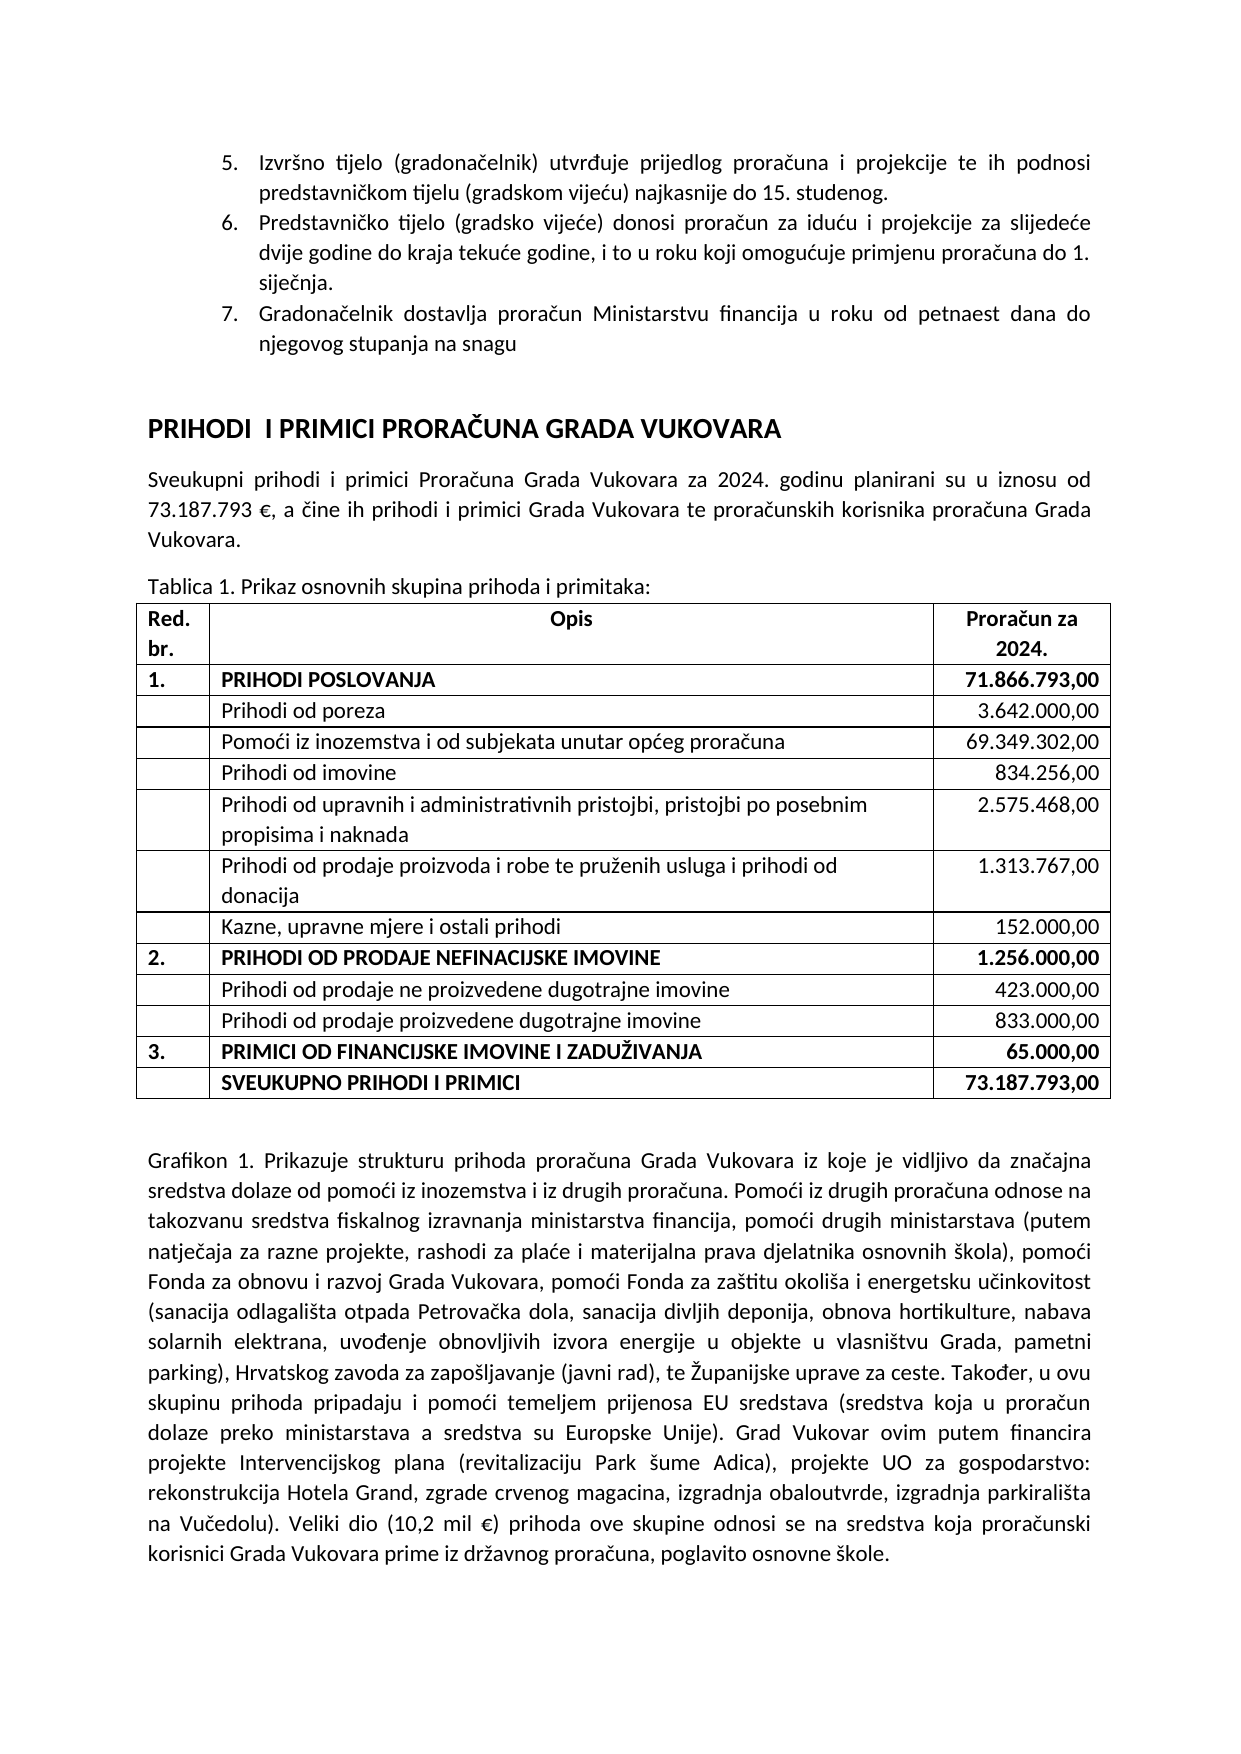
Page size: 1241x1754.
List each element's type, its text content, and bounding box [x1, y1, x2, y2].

table_cell PRIHODI POSLOVANJA [210, 665, 933, 695]
table_cell [137, 1006, 209, 1036]
table_cell [137, 851, 209, 911]
table_cell Prihodi od prodaje proizvedene dugotrajne imovine [210, 1006, 933, 1036]
text Grafikon 1. Prikazuje strukturu prihoda proračuna Grada Vukovara iz koje je vidljivo da značajna sredstva dolaze od pomoći iz inozemstva i iz drugih proračuna. Pomoći iz drugih proračuna odnose na takozvanu sredstva fiskalnog izravnanja ministarstva financija, pomoći drugih ministarstava (putem natječaja za razne projekte, rashodi za plaće i materijalna prava djelatnika osnovnih škola), pomoći Fonda za obnovu i razvoj Grada Vukovara, pomoći Fonda za zaštitu okoliša i energetsku učinkovitost (sanacija odlagališta otpada Petrovačka dola, sanacija divljih deponija, obnova hortikulture, nabava solarnih elektrana, uvođenje obnovljivih izvora energije u objekte u vlasništvu Grada, pametni parking), Hrvatskog zavoda za zapošljavanje (javni rad), te Županijske uprave za ceste. Također, u ovu skupinu prihoda pripadaju i pomoći temeljem prijenosa EU sredstava (sredstva koja u proračun dolaze preko ministarstava a sredstva su Europske Unije). Grad Vukovar ovim putem financira projekte Intervencijskog plana (revitalizaciju Park šume Adica), projekte UO za gospodarstvo: rekonstrukcija Hotela Grand, zgrade crvenog magacina, izgradnja obaloutvrde, izgradnja parkirališta na Vučedolu). Veliki dio (10,2 mil €) prihoda ove skupine odnosi se na sredstva koja proračunski korisnici Grada Vukovara prime iz državnog proračuna, poglavito osnovne škole. [148, 1146, 1093, 1567]
table_cell PRIMICI OD FINANCIJSKE IMOVINE I ZADUŽIVANJA [210, 1037, 933, 1067]
table_cell 833.000,00 [934, 1006, 1110, 1036]
table_cell 65.000,00 [934, 1037, 1110, 1067]
list Izvršno tijelo (gradonačelnik) utvrđuje prijedlog proračuna i projekcije te ih podnosi predstavničkom tijelu (gradskom vijeću) najkasnije do 15. studenog. [221, 148, 1093, 206]
table_cell 3. [137, 1037, 209, 1067]
table_cell Prihodi od prodaje proizvoda i robe te pruženih usluga i prihodi od donacija [210, 851, 933, 911]
table_cell Prihodi od prodaje ne proizvedene dugotrajne imovine [210, 975, 933, 1005]
table_cell 1. [137, 665, 209, 695]
table_header Proračun za 2024. [934, 604, 1110, 664]
table_cell 73.187.793,00 [934, 1068, 1110, 1098]
table_header Opis [210, 604, 933, 664]
table_cell [137, 696, 209, 726]
list Predstavničko tijelo (gradsko vijeće) donosi proračun za iduću i projekcije za slijedeće dvije godine do kraja tekuće godine, i to u roku koji omogućuje primjenu proračuna do 1. siječnja. [221, 208, 1093, 296]
table_cell 834.256,00 [934, 759, 1110, 789]
table_cell Prihodi od upravnih i administrativnih pristojbi, pristojbi po posebnim propisima i naknada [210, 790, 933, 850]
table_cell SVEUKUPNO PRIHODI I PRIMICI [210, 1068, 933, 1098]
text Sveukupni prihodi i primici Proračuna Grada Vukovara za 2024. godinu planirani su u iznosu od 73.187.793 €, a čine ih prihodi i primici Grada Vukovara te proračunskih korisnika proračuna Grada Vukovara. [148, 465, 1093, 554]
table_cell Kazne, upravne mjere i ostali prihodi [210, 913, 933, 942]
table_cell 71.866.793,00 [934, 665, 1110, 695]
table_cell [137, 975, 209, 1005]
table_cell 1.256.000,00 [934, 944, 1110, 974]
table_cell 69.349.302,00 [934, 728, 1110, 757]
table_cell [137, 759, 209, 789]
list Gradonačelnik dostavlja proračun Ministarstvu financija u roku od petnaest dana do njegovog stupanja na snagu [221, 299, 1093, 357]
table_cell Prihodi od poreza [210, 696, 933, 726]
table_cell 152.000,00 [934, 913, 1110, 942]
table_cell 423.000,00 [934, 975, 1110, 1005]
table_cell Prihodi od imovine [210, 759, 933, 789]
text Tablica 1. Prikaz osnovnih skupina prihoda i primitaka: [148, 572, 1093, 601]
table_cell [137, 913, 209, 942]
table_cell 2.575.468,00 [934, 790, 1110, 850]
table_cell 1.313.767,00 [934, 851, 1110, 911]
table_cell [137, 790, 209, 850]
table_cell [137, 1068, 209, 1098]
table_cell PRIHODI OD PRODAJE NEFINACIJSKE IMOVINE [210, 944, 933, 974]
table_cell [137, 728, 209, 757]
table_cell 2. [137, 944, 209, 974]
table_header Red. br. [137, 604, 209, 664]
table_cell Pomoći iz inozemstva i od subjekata unutar općeg proračuna [210, 728, 933, 757]
table_cell 3.642.000,00 [934, 696, 1110, 726]
text PRIHODI I PRIMICI PRORAČUNA GRADA VUKOVARA [148, 410, 1093, 446]
